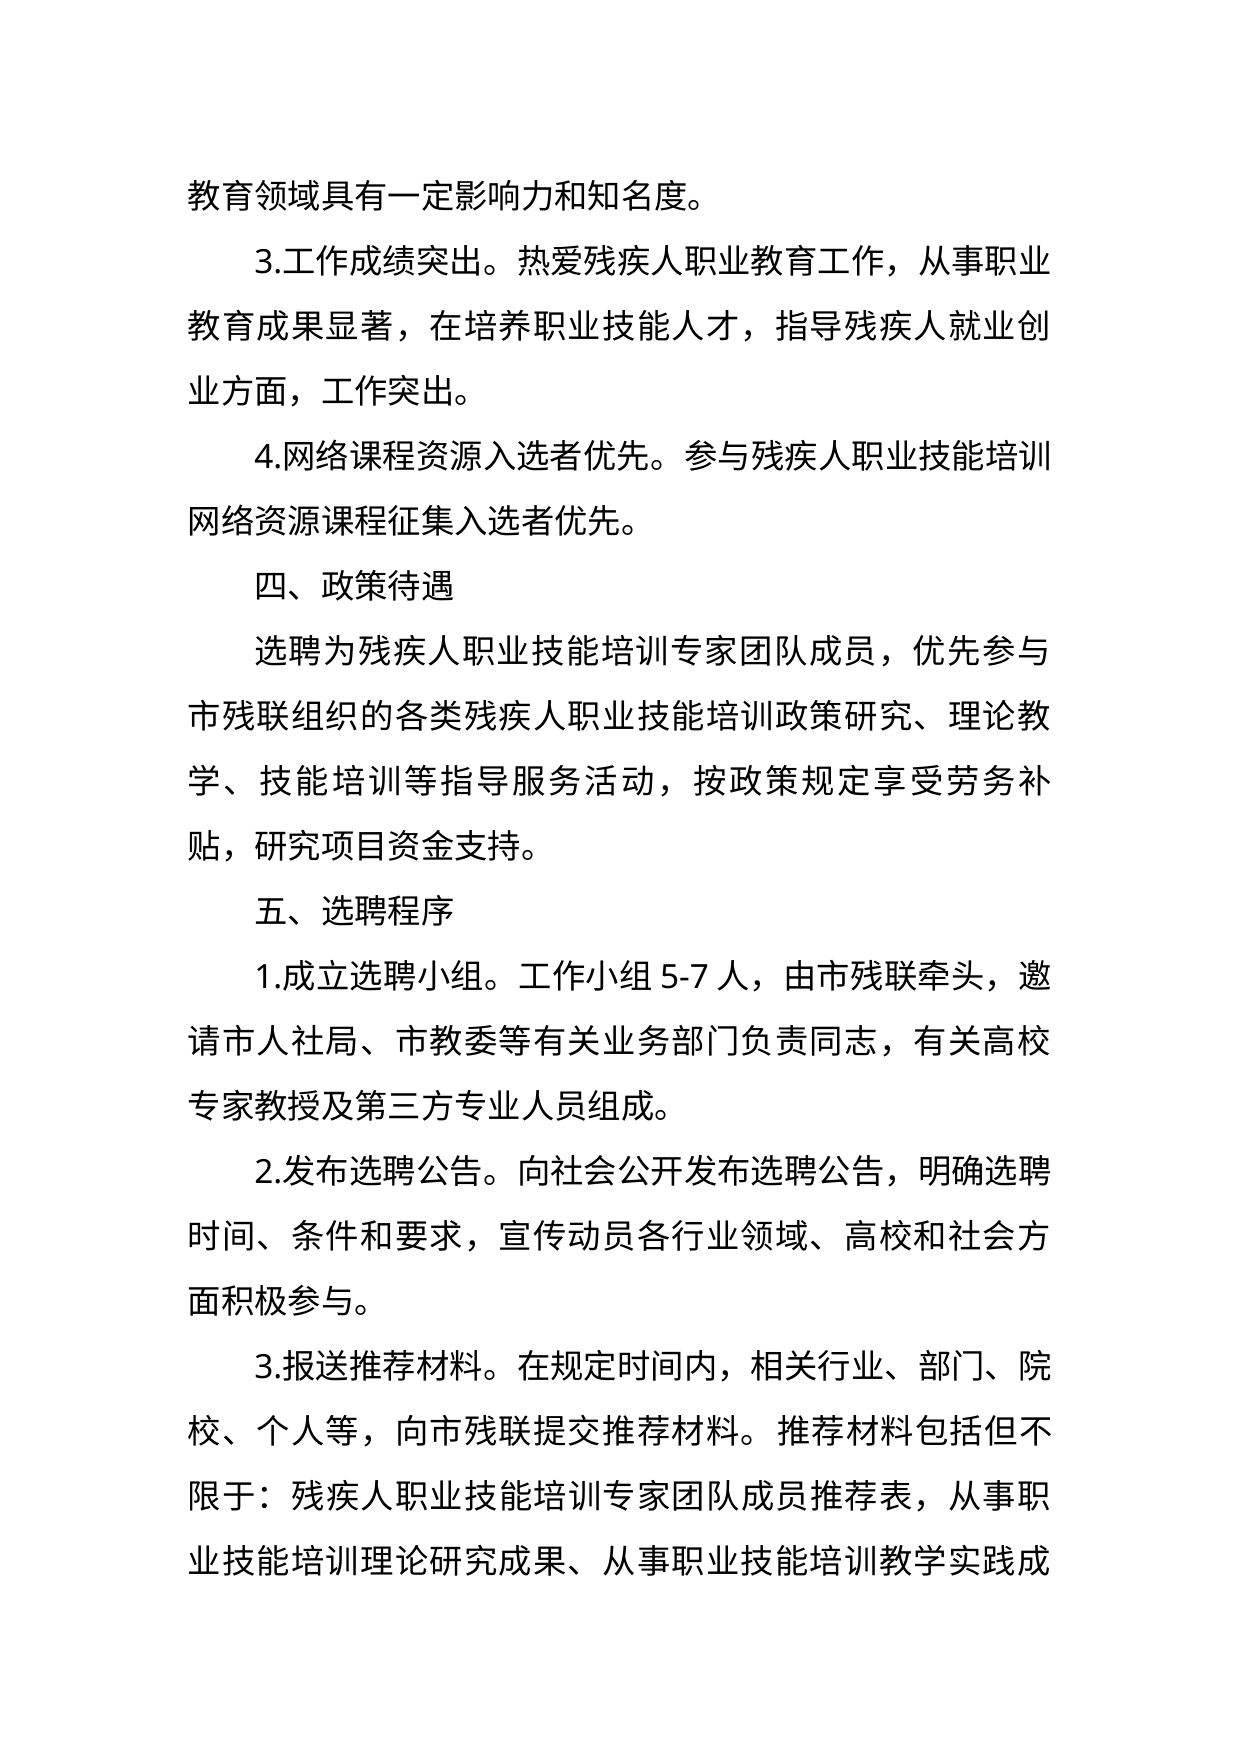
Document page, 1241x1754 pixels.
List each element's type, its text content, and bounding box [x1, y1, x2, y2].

list 3.工作成绩突出。热爱残疾人职业教育工作，从事职业教育成果显著，在培养职业技能人才，指导残疾人就业创业方面，工作突出。 [187, 227, 1053, 422]
list 选聘为残疾人职业技能培训专家团队成员，优先参与市残联组织的各类残疾人职业技能培训政策研究、理论教学、技能培训等指导服务活动，按政策规定享受劳务补贴，研究项目资金支持。 [187, 617, 1053, 877]
list 4.网络课程资源入选者优先。参与残疾人职业技能培训网络资源课程征集入选者优先。 [187, 422, 1053, 552]
list 1.成立选聘小组。工作小组5-7人，由市残联牵头，邀请市人社局、市教委等有关业务部门负责同志，有关高校专家教授及第三方专业人员组成。 [187, 942, 1053, 1137]
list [187, 162, 1053, 227]
list 五、选聘程序 [187, 877, 1053, 942]
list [187, 1332, 1053, 1592]
list 四、政策待遇 [187, 552, 1053, 617]
list 2.发布选聘公告。向社会公开发布选聘公告，明确选聘时间、条件和要求，宣传动员各行业领域、高校和社会方面积极参与。 [187, 1137, 1053, 1332]
